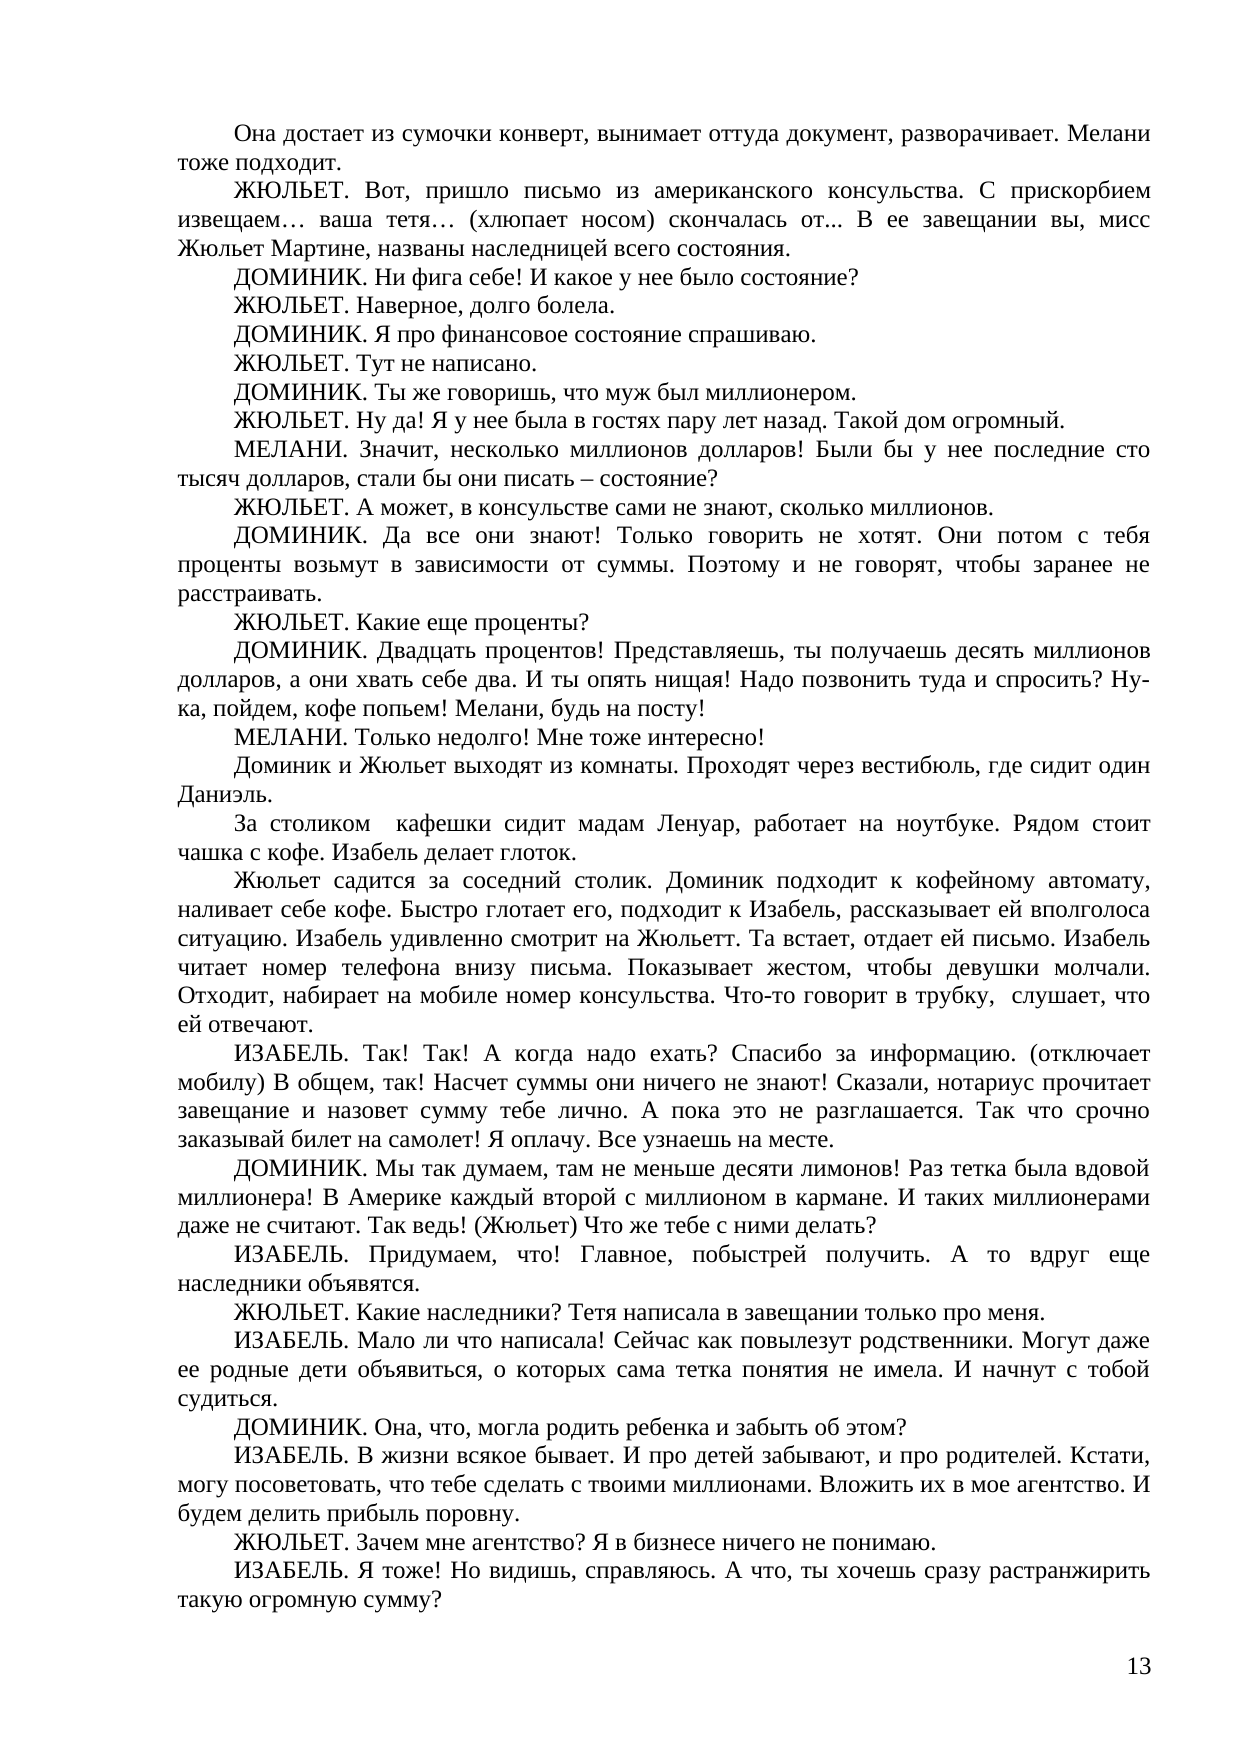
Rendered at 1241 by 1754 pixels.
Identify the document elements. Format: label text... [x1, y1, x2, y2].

text ИЗАБЕЛЬ. Так! Так! А когда надо ехать? Спасибо за информацию. (отключает мобилу) В общем, так! Насчет суммы они ничего не знают! Сказали, нотариус прочитает завещание и назовет сумму тебе лично. А пока это не разглашается. Так что срочно заказывай билет на самолет! Я оплачу. Все узнаешь на месте. [177, 1038, 1152, 1153]
text ИЗАБЕЛЬ. Я тоже! Но видишь, справляюсь. А что, ты хочешь сразу растранжирить такую огромную сумму? [177, 1556, 1152, 1613]
text ДОМИНИК. Да все они знают! Только говорить не хотят. Они потом с тебя проценты возьмут в зависимости от суммы. Поэтому и не говорят, чтобы заранее не расстраивать. [177, 521, 1152, 607]
text ЖЮЛЬЕТ. А может, в консульстве сами не знают, сколько миллионов. [177, 492, 1152, 521]
text МЕЛАНИ. Значит, несколько миллионов долларов! Были бы у нее последние сто тысяч долларов, стали бы они писать – состояние? [177, 434, 1152, 492]
text ДОМИНИК. Ты же говоришь, что муж был миллионером. [177, 377, 1152, 406]
text ЖЮЛЬЕТ. Какие наследники? Тетя написала в завещании только про меня. [177, 1297, 1152, 1326]
text ЖЮЛЬЕТ. Какие еще проценты? [177, 607, 1152, 636]
text ДОМИНИК. Мы так думаем, там не меньше десяти лимонов! Раз тетка была вдовой миллионера! В Америке каждый второй с миллионом в кармане. И таких миллионерами даже не считают. Так ведь! (Жюльет) Что же тебе с ними делать? [177, 1153, 1152, 1239]
text ЖЮЛЬЕТ. Тут не написано. [177, 348, 1152, 377]
text ЖЮЛЬЕТ. Зачем мне агентство? Я в бизнесе ничего не понимаю. [177, 1527, 1152, 1556]
text ЖЮЛЬЕТ. Вот, пришло письмо из американского консульства. С прискорбием извещаем… ваша тетя… (хлюпает носом) скончалась от... В ее завещании вы, мисс Жюльет Мартине, названы наследницей всего состояния. [177, 176, 1152, 262]
text ДОМИНИК. Ни фига себе! И какое у нее было состояние? [177, 262, 1152, 291]
text ДОМИНИК. Она, что, могла родить ребенка и забыть об этом? [177, 1412, 1152, 1441]
text ИЗАБЕЛЬ. Мало ли что написала! Сейчас как повылезут родственники. Могут даже ее родные дети объявиться, о которых сама тетка понятия не имела. И начнут с тобой судиться. [177, 1326, 1152, 1412]
text ЖЮЛЬЕТ. Ну да! Я у нее была в гостях пару лет назад. Такой дом огромный. [177, 406, 1152, 434]
text Доминик и Жюльет выходят из комнаты. Проходят через вестибюль, где сидит один Даниэль. [177, 751, 1152, 808]
text ДОМИНИК. Двадцать процентов! Представляешь, ты получаешь десять миллионов долларов, а они хвать себе два. И ты опять нищая! Надо позвонить туда и спросить? Ну-ка, пойдем, кофе попьем! Мелани, будь на посту! [177, 636, 1152, 722]
text МЕЛАНИ. Только недолго! Мне тоже интересно! [177, 722, 1152, 751]
text Жюльет садится за соседний столик. Доминик подходит к кофейному автомату, наливает себе кофе. Быстро глотает его, подходит к Изабель, рассказывает ей вполголоса ситуацию. Изабель удивленно смотрит на Жюльетт. Та встает, отдает ей письмо. Изабель читает номер телефона внизу письма. Показывает жестом, чтобы девушки молчали. Отходит, набирает на мобиле номер консульства. Что-то говорит в трубку, слушает, что ей отвечают. [177, 866, 1152, 1038]
text ЖЮЛЬЕТ. Наверное, долго болела. [177, 291, 1152, 319]
text За столиком кафешки сидит мадам Ленуар, работает на ноутбуке. Рядом стоит чашка с кофе. Изабель делает глоток. [177, 808, 1152, 866]
text ИЗАБЕЛЬ. В жизни всякое бывает. И про детей забывают, и про родителей. Кстати, могу посоветовать, что тебе сделать с твоими миллионами. Вложить их в мое агентство. И будем делить прибыль поровну. [177, 1441, 1152, 1527]
text ДОМИНИК. Я про финансовое состояние спрашиваю. [177, 319, 1152, 348]
text ИЗАБЕЛЬ. Придумаем, что! Главное, побыстрей получить. А то вдруг еще наследники объявятся. [177, 1239, 1152, 1297]
text Она достает из сумочки конверт, вынимает оттуда документ, разворачивает. Мелани тоже подходит. [177, 118, 1152, 176]
